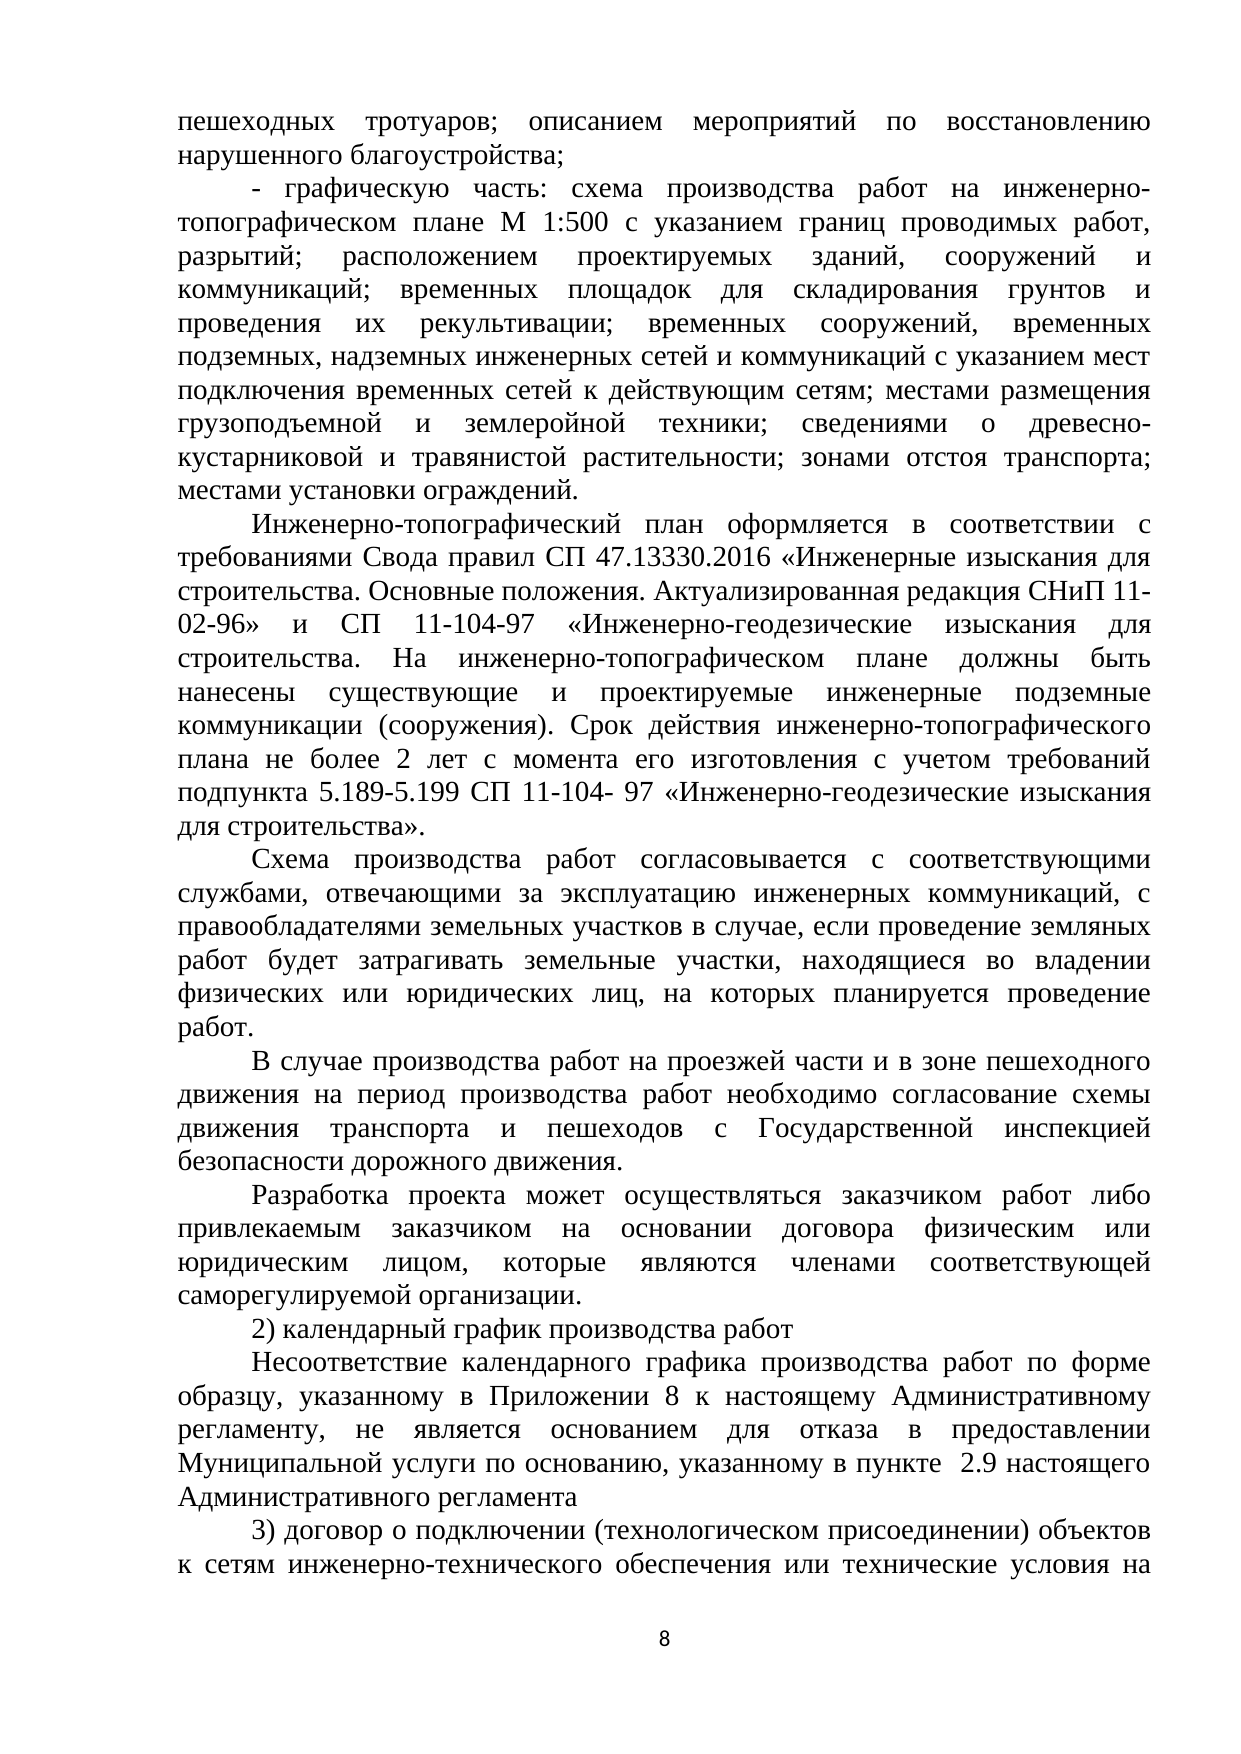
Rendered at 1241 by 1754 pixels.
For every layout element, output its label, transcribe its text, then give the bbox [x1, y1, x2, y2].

text Несоответствие календарного графика производства работ по форме образцу, указанному в Приложении 8 к настоящему Административному регламенту, не является основанием для отказа в предоставлении Муниципальной услуги по основанию, указанному в пункте 2.9 настоящего Административного регламента [177, 1344, 1152, 1512]
text В случае производства работ на проезжей части и в зоне пешеходного движения на период производства работ необходимо согласование схемы движения транспорта и пешеходов с Государственной инспекцией безопасности дорожного движения. [177, 1043, 1152, 1177]
text Разработка проекта может осуществляться заказчиком работ либо привлекаемым заказчиком на основании договора физическим или юридическим лицом, которые являются членами соответствующей саморегулируемой организации. [177, 1177, 1152, 1311]
text - графическую часть: схема производства работ на инженерно-топографическом плане М 1:500 с указанием границ проводимых работ, разрытий; расположением проектируемых зданий, сооружений и коммуникаций; временных площадок для складирования грунтов и проведения их рекультивации; временных сооружений, временных подземных, надземных инженерных сетей и коммуникаций с указанием мест подключения временных сетей к действующим сетям; местами размещения грузоподъемной и землеройной техники; сведениями о древесно-кустарниковой и травянистой растительности; зонами отстоя транспорта; местами установки ограждений. [177, 171, 1152, 506]
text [177, 103, 1152, 171]
text Схема производства работ согласовывается с соответствующими службами, отвечающими за эксплуатацию инженерных коммуникаций, с правообладателями земельных участков в случае, если проведение земляных работ будет затрагивать земельные участки, находящиеся во владении физических или юридических лиц, на которых планируется проведение работ. [177, 841, 1152, 1043]
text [177, 1512, 1152, 1579]
text 2) календарный график производства работ [177, 1311, 1152, 1344]
text Инженерно-топографический план оформляется в соответствии с требованиями Свода правил СП 47.13330.2016 «Инженерные изыскания для строительства. Основные положения. Актуализированная редакция СНиП 11-02-96» и СП 11-104-97 «Инженерно-геодезические изыскания для строительства. На инженерно-топографическом плане должны быть нанесены существующие и проектируемые инженерные подземные коммуникации (сооружения). Срок действия инженерно-топографического плана не более 2 лет с момента его изготовления с учетом требований подпункта 5.189-5.199 СП 11-104- 97 «Инженерно-геодезические изыскания для строительства». [177, 506, 1152, 841]
